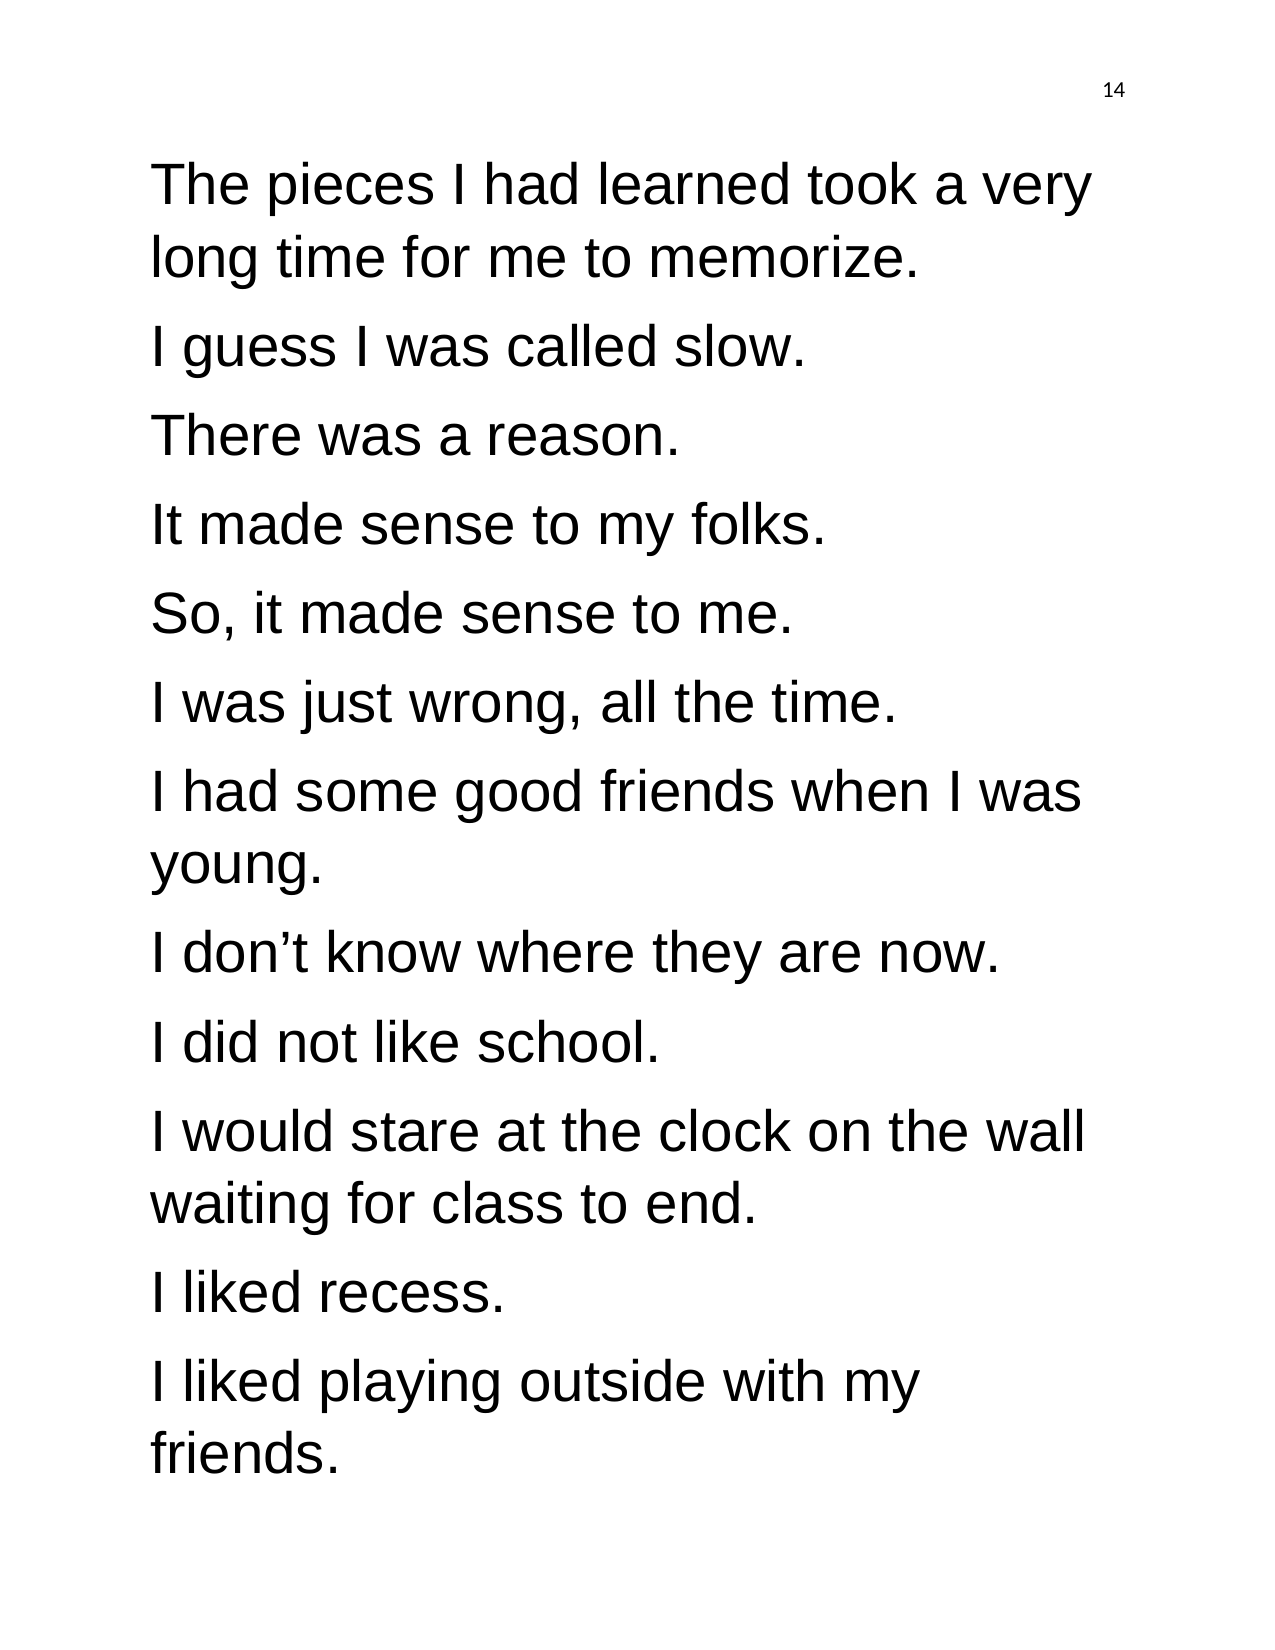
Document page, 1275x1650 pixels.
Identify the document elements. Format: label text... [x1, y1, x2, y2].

text I was just wrong, all the time. [150, 668, 1125, 735]
text I liked playing outside with my friends. [150, 1347, 1125, 1486]
text I liked recess. [150, 1258, 1125, 1325]
text I guess I was called slow. [150, 311, 1125, 378]
text I did not like school. [150, 1007, 1125, 1074]
text It made sense to my folks. [150, 489, 1125, 557]
text I don’t know where they are now. [150, 918, 1125, 985]
text There was a reason. [150, 401, 1125, 468]
text I had some good friends when I was young. [150, 757, 1125, 896]
text I would stare at the clock on the wall waiting for class to end. [150, 1096, 1125, 1236]
text The pieces I had learned took a very long time for me to memorize. [150, 150, 1125, 289]
text So, it made sense to me. [150, 579, 1125, 646]
